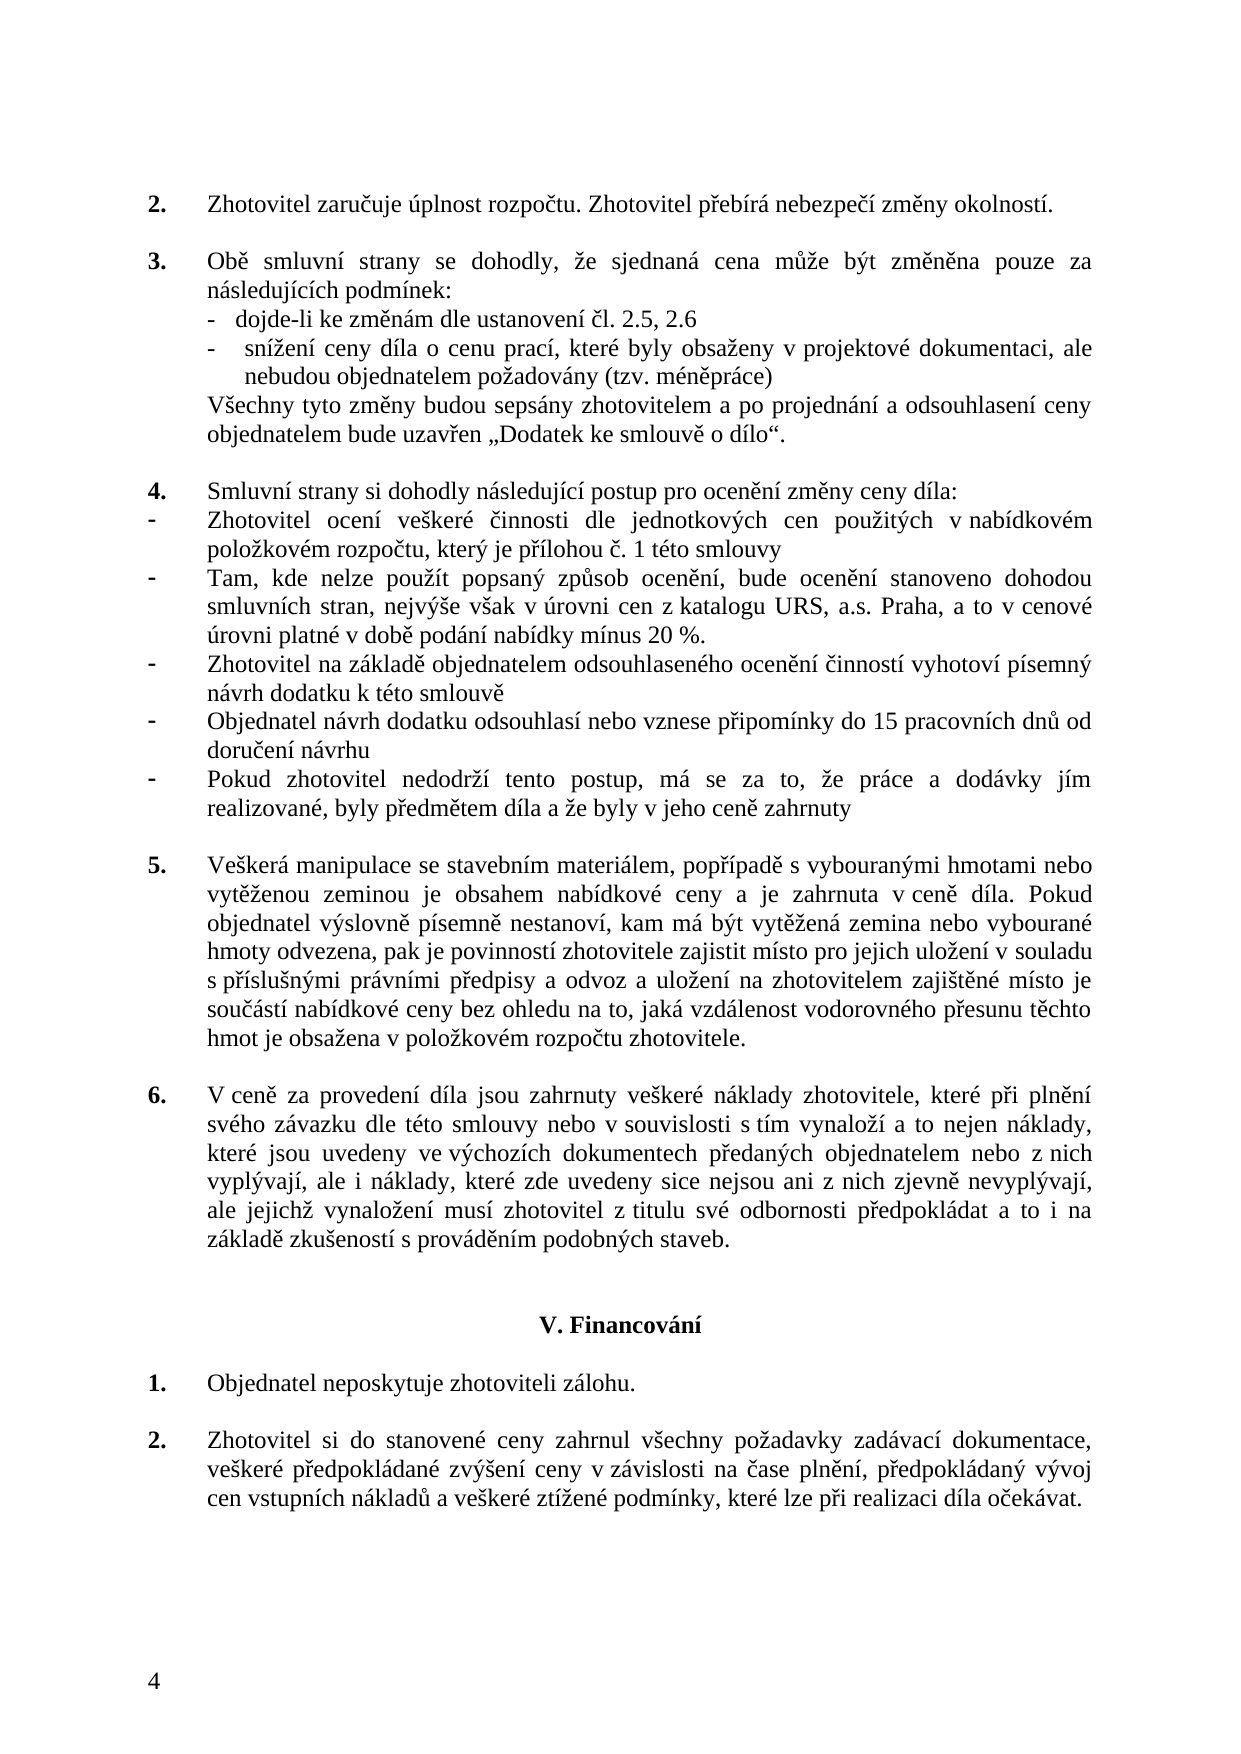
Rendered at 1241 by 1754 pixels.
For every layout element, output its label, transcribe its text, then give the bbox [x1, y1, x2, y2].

text V. Financování [148, 1310, 1092, 1339]
list Zhotovitel zaručuje úplnost rozpočtu. Zhotovitel přebírá nebezpečí změny okolností. [148, 189, 1092, 218]
list Obě smluvní strany se dohodly, že sjednaná cena může být změněna pouze za následujících podmínek: [148, 246, 1092, 304]
text Všechny tyto změny budou sepsány zhotovitelem po projednání odsouhlsení ceny objedntelem bude uzvřen „Dodtek ke smlouvě o dílo“. [148, 390, 1092, 448]
list Tm, kde nelze použít popsný způsob ocenění, bude ocenění stanoveno dohodou smluvních stran, nejvýše však v úrovni cen z ktlogu URS, .s. Praha, a to v cenové úrovni pltné v době podání nbídky mínus 20 %. [148, 563, 1092, 649]
list Zhotovitel ocení veškeré činnosti dle jednotkových cen použitých v nbídkovém položkovém rozpočtu, který je přílohou č. 1 této smlouvy [148, 505, 1092, 563]
list snížení ceny díla o cenu prací, které byly obsaženy v projektové dokumentaci, ale nebudou objednatelem požadovány (tzv. méněpráce) [207, 333, 1092, 390]
list dojde-li ke změnám dle ustanovení čl. 2.5, 2.6 [207, 304, 1092, 333]
list V ceně za provedení díla jsou zahrnuty veškeré náklady zhotovitele, které při plnění svého závazku dle této smlouvy nebo v souvislosti s tím vynaloží a to nejen náklady, které jsou uvedeny ve výchozích dokumentech předaných objednatelem nebo z nich vyplývají, ale i náklady, které zde uvedeny sice nejsou ani z nich zjevně nevyplývají, ale jejichž vynaložení musí zhotovitel z titulu své odbornosti předpokládat a to i na základě zkušeností s prováděním podobných staveb. [148, 1080, 1092, 1253]
list Objedntel návrh dodtku odsouhlsí nebo vznese připomínky do 15 prcovních dnů od doručení návrhu [148, 706, 1092, 764]
list Smluvní strny si dohodly následující postup pro ocenění změny ceny díla: [148, 476, 1092, 505]
list Veškerá mnipulce se stvebním mteriálem, popřípdě s vybournými hmotmi nebo vytěženou zeminou je obshem nbídkové ceny a je zahrnuta v ceně díla. Pokud objedntel výslovně písemně nestnoví, km má být vytěžená zemin nebo vybourné hmoty odvezen, pk je povinností zhotovitele zjistit místo pro jejich uložení v souldu s příslušnými právními předpisy odvoz uložení n zhotovitelem zjištěné místo je součástí nbídkové ceny bez ohledu n to, jká vzdálenost vodorovného přesunu těchto hmot je obsžen v položkovém rozpočtu zhotovitele. [148, 850, 1092, 1051]
list Zhotovitel n zákldě objednatelem odsouhlseného ocenění činností vyhotoví písemný návrh dodtku k této smlouvě [148, 649, 1092, 706]
list Zhotovitel si do stanovené ceny zahrnul všechny požadavky zadávací dokumentace, veškeré předpokládané zvýšení ceny v závislosti na čase plnění, předpokládaný vývoj cen vstupních nákladů a veškeré ztížené podmínky, které lze při realizaci díla očekávat. [148, 1425, 1092, 1511]
list Pokud zhotovitel nedodrží tento postup, má se z to, že práce dodávky jím relizovné, byly předmětem díl že byly v jeho ceně zhrnuty [148, 764, 1092, 821]
list Objednatel neposkytuje zhotoviteli zálohu. [148, 1368, 1092, 1396]
